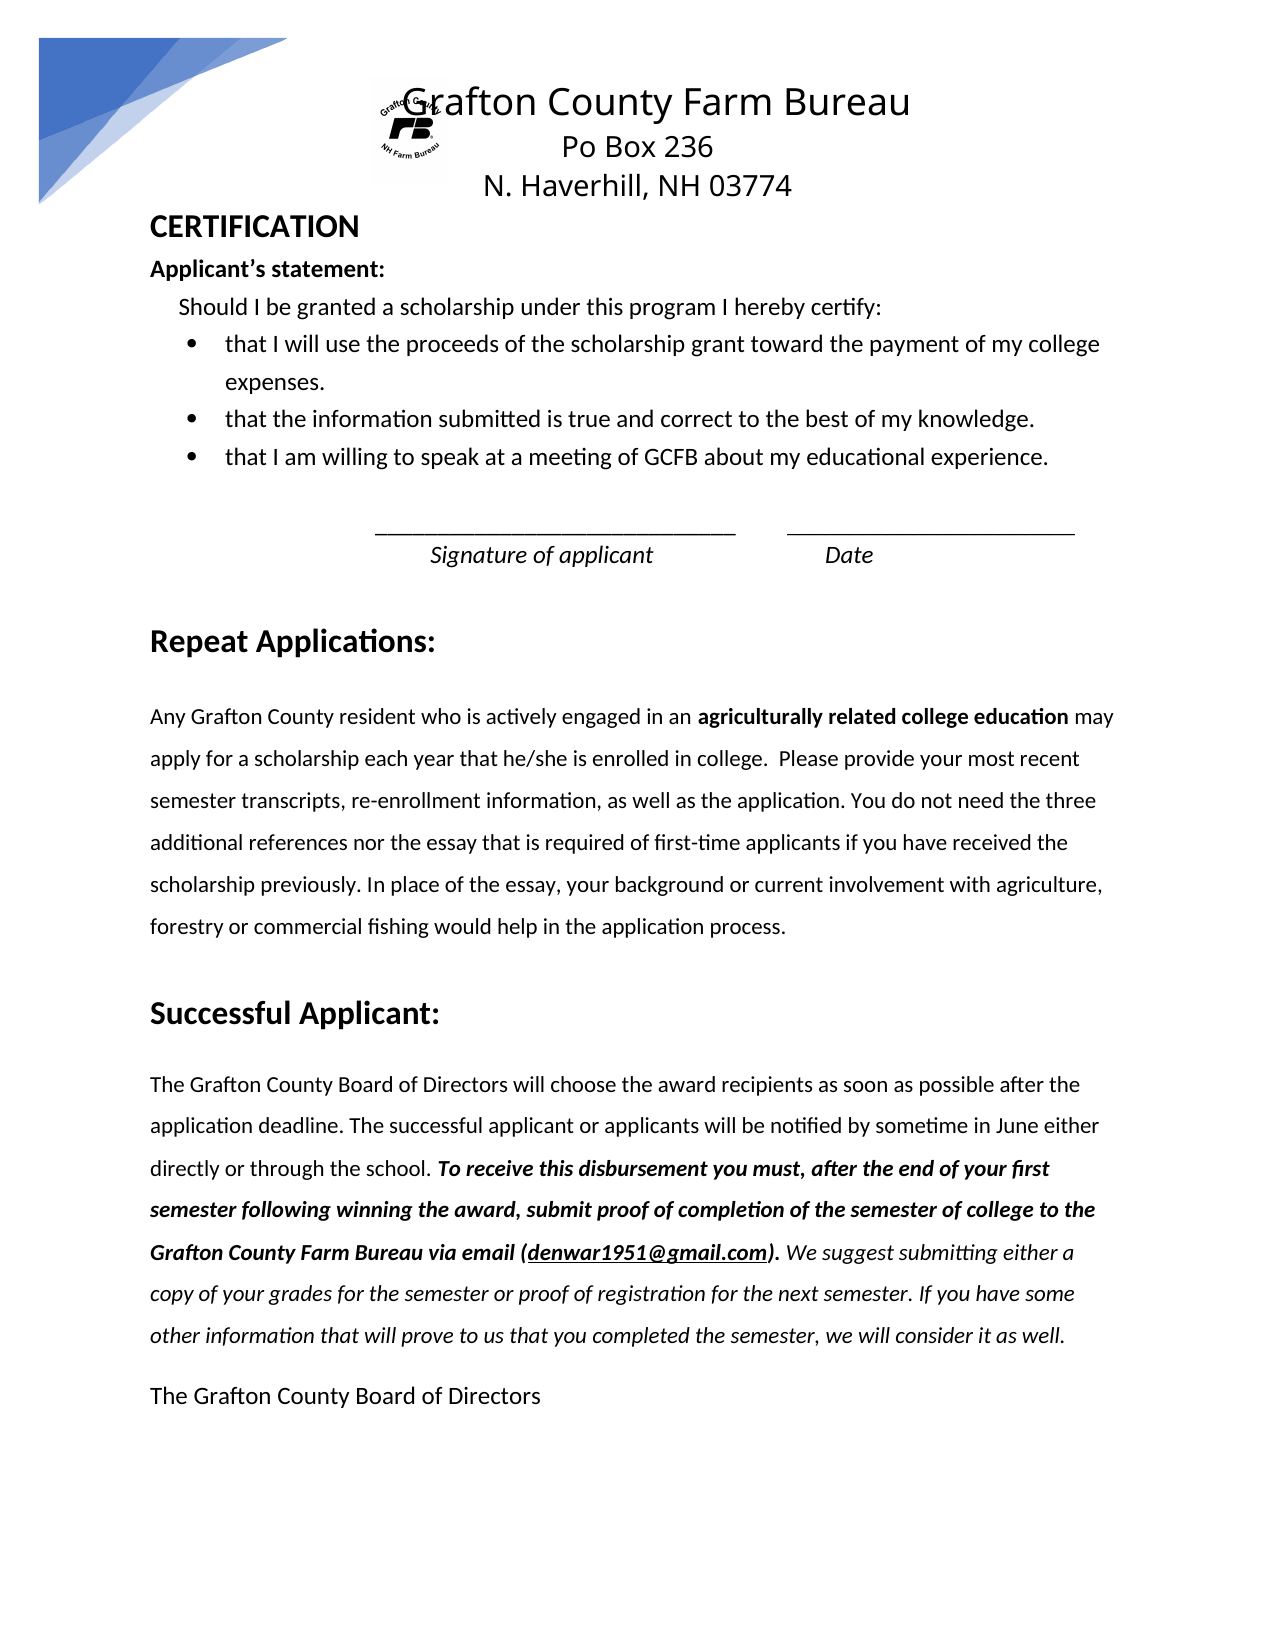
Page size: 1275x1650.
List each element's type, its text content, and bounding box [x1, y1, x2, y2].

text The Grafton County Board of Directors [150, 1380, 1125, 1411]
text The Grafton County Board of Directors will choose the award recipients as soon as possible after the application deadline. The successful applicant or applicants will be notified by sometime in June either directly or through the school. To receive this disbursement you must, after the end of your first semester following winning the award, submit proof of completion of the semester of college to the Grafton County Farm Bureau via email (denwar1951@gmail.com). We suggest submitting either a copy of your grades for the semester or proof of registration for the next semester. If you have some other information that will prove to us that you completed the semester, we will consider it as well. [150, 1070, 1125, 1349]
text Applicant’s statement: [150, 246, 1125, 284]
text Repeat Applications: [150, 621, 1125, 661]
list that I am willing to speak at a meeting of GCFB about my educational experience. [187, 434, 1125, 471]
text Signature of applicant Date [150, 539, 1125, 570]
list that I will use the proceeds of the scholarship grant toward the payment of my college expenses. [187, 321, 1125, 396]
text Successful Applicant: [150, 992, 1125, 1033]
text CERTIFICATION [150, 205, 1125, 246]
list that the information submitted is true and correct to the best of my knowledge. [187, 396, 1125, 434]
picture [38, 37, 290, 206]
text _____________________________ [150, 509, 1125, 539]
text Any Grafton County resident who is actively engaged in an agriculturally related college education may apply for a scholarship each year that he/she is enrolled in college. Please provide your most recent semester transcripts, re-enrollment information, as well as the application. You do not need the three additional references nor the essay that is required of first-time applicants if you have received the scholarship previously. In place of the essay, your background or current involvement with agriculture, forestry or commercial fishing would help in the application process. [150, 702, 1125, 940]
picture [370, 76, 449, 184]
text Should I be granted a scholarship under this program I hereby certify: [150, 284, 1125, 321]
